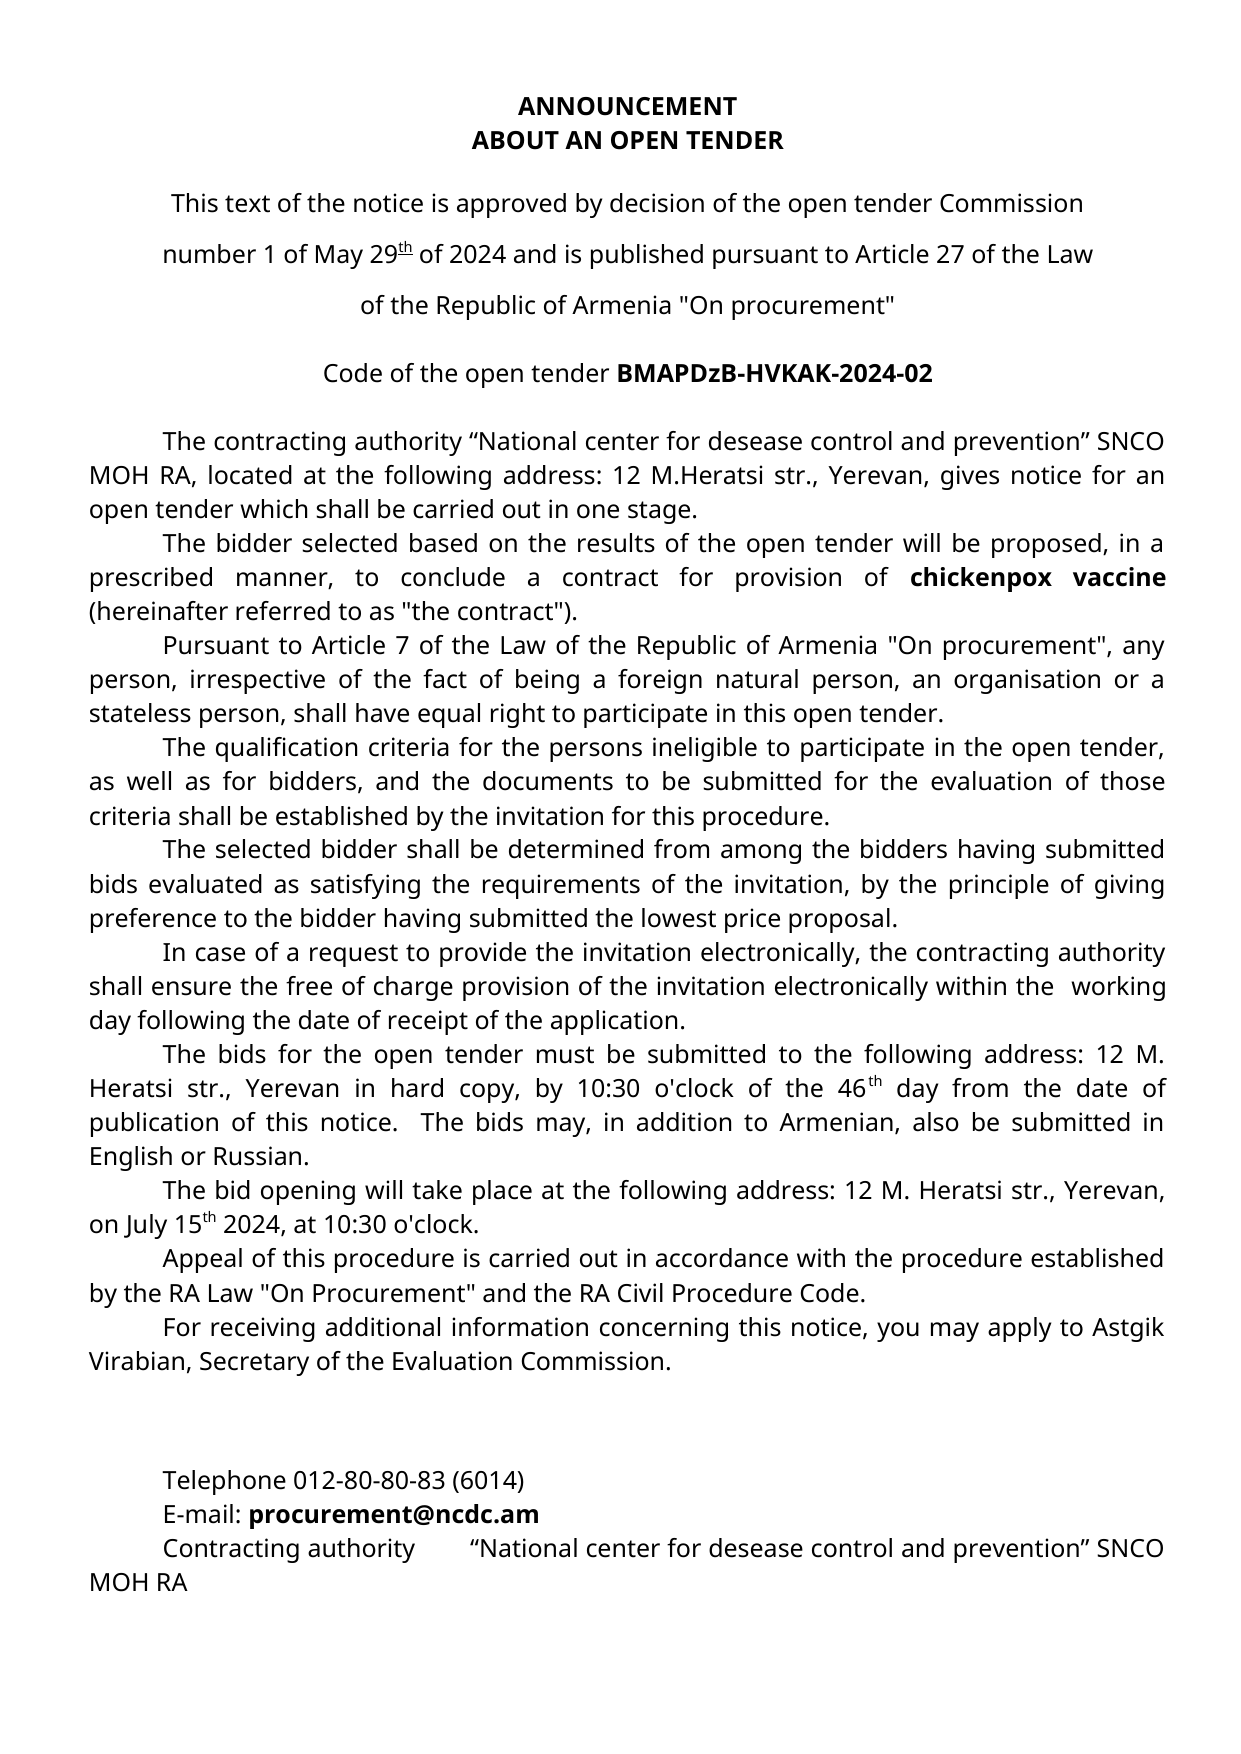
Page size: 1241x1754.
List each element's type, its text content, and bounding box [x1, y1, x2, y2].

text For receiving additional information concerning this notice, you may apply to Astgik Virabian, Secretary of the Evaluation Commission. [89, 1309, 1167, 1377]
text The qualification criteria for the persons ineligible to participate in the open tender, as well as for bidders, and the documents to be submitted for the evaluation of those criteria shall be established by the invitation for this procedure. [89, 730, 1167, 832]
text The bids for the open tender must be submitted to the following address: 12 M. Heratsi str., Yerevan in hard copy, by 10:30 o'clock of the 46th day from the date of publication of this notice. The bids may, in addition to Armenian, also be submitted in English or Russian. [89, 1037, 1167, 1173]
text Contracting authority “National center for desease control and prevention” SNCO MOH RA [89, 1531, 1167, 1599]
text Appeal of this procedure is carried out in accordance with the procedure established by the RA Law "On Procurement" and the RA Civil Procedure Code. [89, 1241, 1167, 1309]
text The bidder selected based on the results of the open tender will be proposed, in a prescribed manner, to conclude a contract for provision of chickenpox vaccine (hereinafter referred to as "the contract"). [89, 526, 1167, 628]
text ANNOUNCEMENT [89, 89, 1167, 123]
text The selected bidder shall be determined from among the bidders having submitted bids evaluated as satisfying the requirements of the invitation, by the principle of giving preference to the bidder having submitted the lowest price proposal. [89, 832, 1167, 934]
text Telephone 012-80-80-83 (6014) [89, 1462, 1167, 1497]
text ABOUT AN OPEN TENDER [89, 123, 1167, 157]
text Code of the open tender BMAPDzB-HVKAK-2024-02 [148, 356, 1108, 390]
text The bid opening will take place at the following address: 12 M. Heratsi str., Yerevan, on July 15th 2024, at 10:30 o'clock. [89, 1173, 1167, 1241]
text In case of a request to provide the invitation electronically, the contracting authority shall ensure the free of charge provision of the invitation electronically within the working day following the date of receipt of the application. [89, 934, 1167, 1037]
text Pursuant to Article 7 of the Law of the Republic of Armenia "On procurement", any person, irrespective of the fact of being a foreign natural person, an organisation or a stateless person, shall have equal right to participate in this open tender. [89, 628, 1167, 730]
text E-mail: procurement@ncdc.am [89, 1497, 1167, 1531]
text This text of the notice is approved by decision of the open tender Commission number 1 of May 29th of 2024 and is published pursuant to Article 27 of the Law of the Republic of Armenia "On procurement" [148, 186, 1108, 322]
text The contracting authority “National center for desease control and prevention” SNCO MOH RA, located at the following address: 12 M.Heratsi str., Yerevan, gives notice for an open tender which shall be carried out in one stage. [89, 423, 1167, 526]
